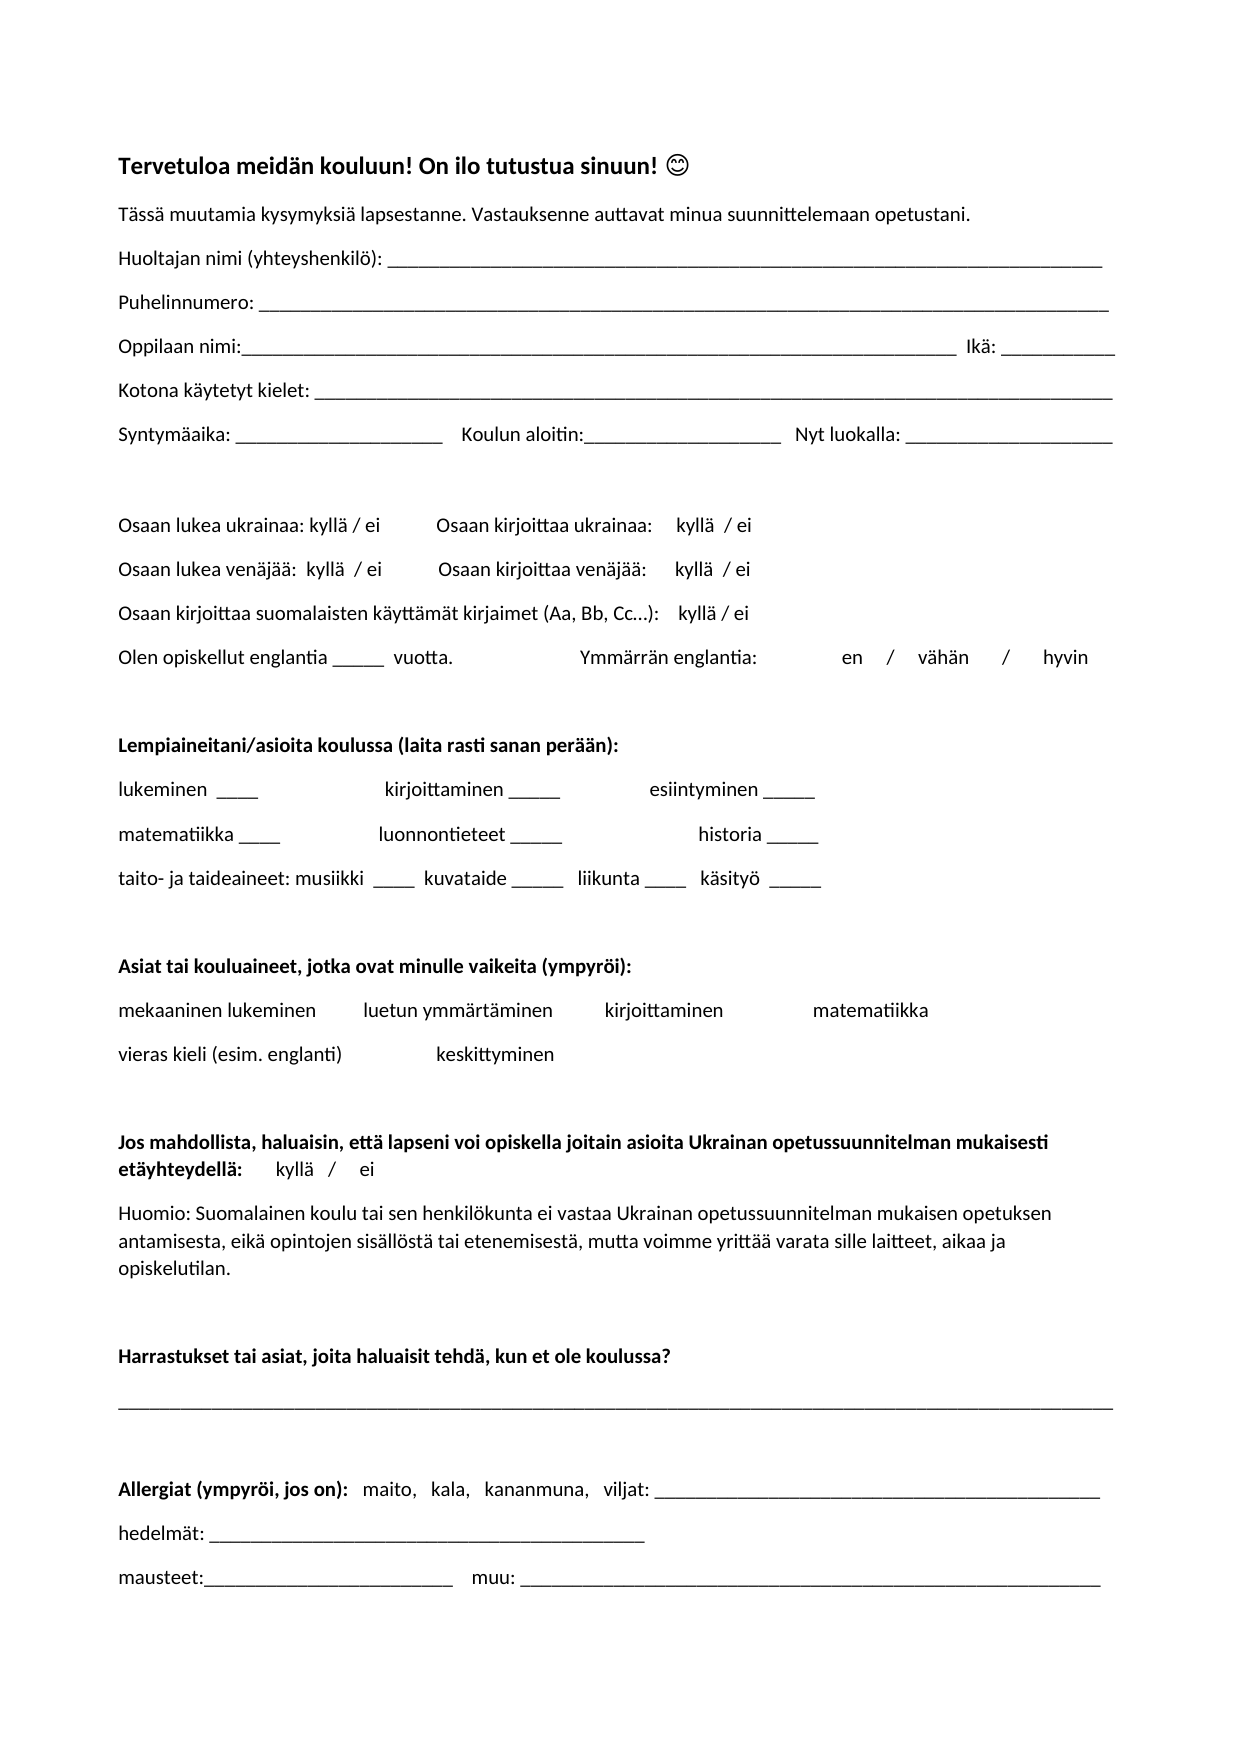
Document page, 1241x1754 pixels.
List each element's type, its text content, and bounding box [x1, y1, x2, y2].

text Tervetuloa meidän kouluun! On ilo tutustua sinuun! [118, 148, 1122, 182]
text Jos mahdollista, haluaisin, että lapseni voi opiskella joitain asioita Ukrainan opetussuunnitelman mukaisesti etäyhteydellä: kyllä / ei [118, 1129, 1122, 1182]
text Lempiaineitani/asioita koulussa (laita rasti sanan perään): [118, 733, 1122, 758]
text Huoltajan nimi (yhteyshenkilö): _____________________________________________________________________ [118, 245, 1122, 271]
text Huomio: Suomalainen koulu tai sen henkilökunta ei vastaa Ukrainan opetussuunnitelman mukaisen opetuksen antamisesta, eikä opintojen sisällöstä tai etenemisestä, mutta voimme yrittää varata sille laitteet, aikaa ja opiskelutilan. [118, 1201, 1122, 1281]
text mekaaninen lukeminen luetun ymmärtäminen kirjoittaminen matematiikka [118, 997, 1122, 1022]
text lukeminen ____ kirjoittaminen _____ esiintyminen _____ [118, 777, 1122, 802]
text Kotona käytetyt kielet: _____________________________________________________________________________ [118, 377, 1122, 403]
text Tässä muutamia kysymyksiä lapsestanne. Vastauksenne auttavat minua suunnittelemaan opetustani. [118, 201, 1122, 226]
text Asiat tai kouluaineet, jotka ovat minulle vaikeita (ympyröi): [118, 953, 1122, 978]
text hedelmät: __________________________________________ [118, 1520, 1122, 1545]
text matematiikka ____ luonnontieteet _____ historia _____ [118, 821, 1122, 846]
text Olen opiskellut englantia _____ vuotta. Ymmärrän englantia: en / vähän / hyvin [118, 644, 1122, 670]
text Osaan lukea venäjää: kyllä / ei Osaan kirjoittaa venäjää: kyllä / ei [118, 556, 1122, 582]
text Puhelinnumero: __________________________________________________________________________________ [118, 289, 1122, 314]
text ________________________________________________________________________________________________ [118, 1388, 1122, 1413]
text Syntymäaika: ____________________ Koulun aloitin:___________________ Nyt luokalla: ____________________ [118, 421, 1122, 447]
text mausteet:________________________ muu: ________________________________________________________ [118, 1564, 1122, 1589]
text Harrastukset tai asiat, joita haluaisit tehdä, kun et ole koulussa? [118, 1343, 1122, 1369]
text taito- ja taideaineet: musiikki ____ kuvataide _____ liikunta ____ käsityö _____ [118, 865, 1122, 890]
text vieras kieli (esim. englanti) keskittyminen [118, 1041, 1122, 1066]
text Allergiat (ympyröi, jos on): maito, kala, kananmuna, viljat: ___________________________________________ [118, 1476, 1122, 1501]
text Osaan kirjoittaa suomalaisten käyttämät kirjaimet (Aa, Bb, Cc…): kyllä / ei [118, 600, 1122, 626]
text Osaan lukea ukrainaa: kyllä / ei Osaan kirjoittaa ukrainaa: kyllä / ei [118, 512, 1122, 538]
text Oppilaan nimi:_____________________________________________________________________ Ikä: ___________ [118, 333, 1122, 359]
